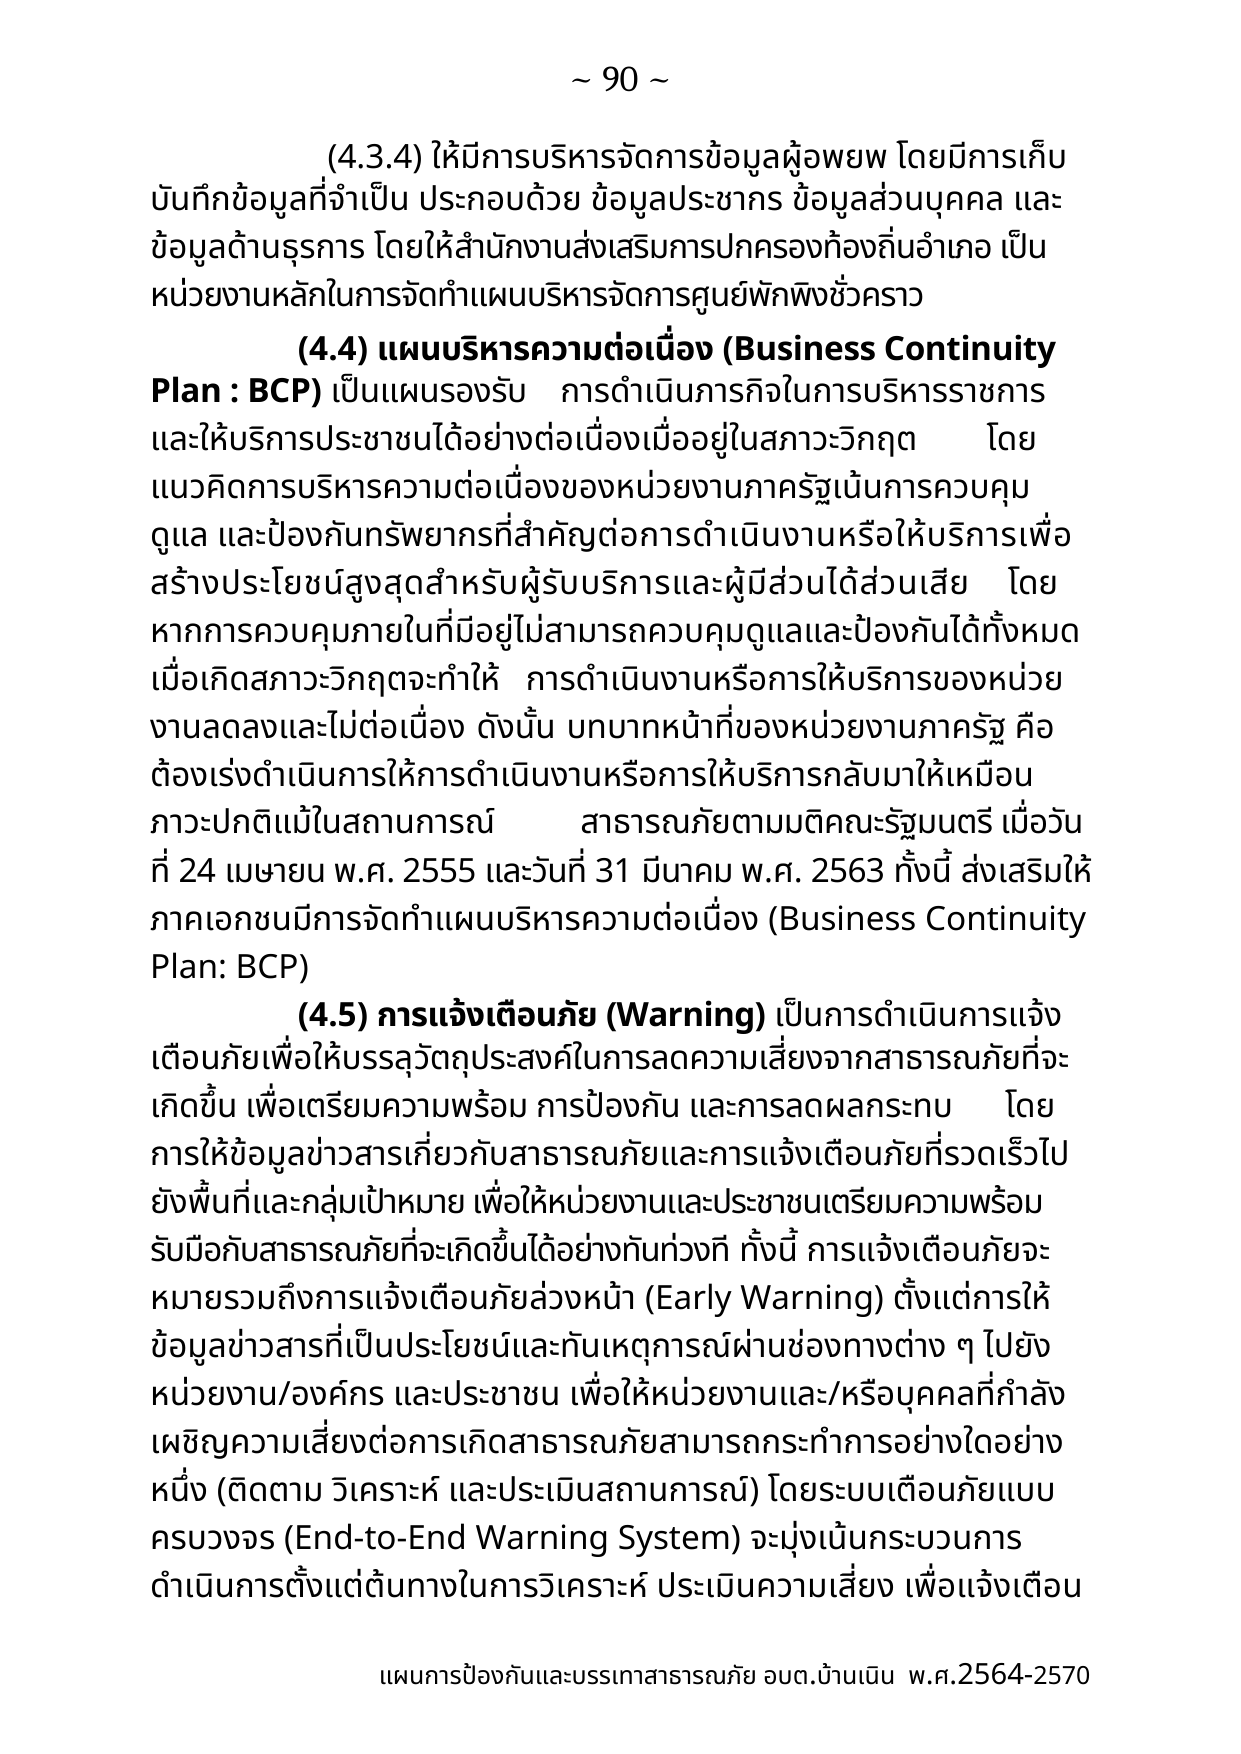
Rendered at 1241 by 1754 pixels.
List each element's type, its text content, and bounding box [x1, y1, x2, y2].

text (4.3.4) ให้มีการบริหารจัดการข้อมูลผู้อพยพ โดยมีการเก็บบันทึกข้อมูลที่จำเป็น ประกอบด้วย ข้อมูลประชากร ข้อมูลส่วนบุคคล และข้อมูลด้านธุรการ โดยให้สำนักงานส่งเสริมการปกครองท้องถิ่นอำเภอ เป็นหน่วยงานหลักในการจัดทำแผนบริหารจัดการศูนย์พักพิงชั่วคราว [150, 130, 1090, 322]
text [150, 988, 1090, 1612]
text (4.4) แผนบริหารความต่อเนื่อง (Business Continuity Plan : BCP) เป็นแผนรองรับ การดำเนินภารกิจในการบริหารราชการและให้บริการประชาชนได้อย่างต่อเนื่องเมื่ออยู่ในสภาวะวิกฤต โดยแนวคิดการบริหารความต่อเนื่องของหน่วยงานภาครัฐเน้นการควบคุม ดูแล และป้องกันทรัพยากรที่สำคัญต่อการดำเนินงานหรือให้บริการเพื่อสร้างประโยชน์สูงสุดสำหรับผู้รับบริการและผู้มีส่วนได้ส่วนเสีย โดยหากการควบคุมภายในที่มีอยู่ไม่สามารถควบคุมดูแลและป้องกันได้ทั้งหมดเมื่อเกิดสภาวะวิกฤตจะทำให้ การดำเนินงานหรือการให้บริการของหน่วยงานลดลงและไม่ต่อเนื่อง ดังนั้น บทบาทหน้าที่ของหน่วยงานภาครัฐ คือ ต้องเร่งดำเนินการให้การดำเนินงานหรือการให้บริการกลับมาให้เหมือนภาวะปกติแม้ในสถานการณ์ สาธารณภัยตามมติคณะรัฐมนตรี เมื่อวันที่ 24 เมษายน พ.ศ. 2555 และวันที่ 31 มีนาคม พ.ศ. 2563 ทั้งนี้ ส่งเสริมให้ภาคเอกชนมีการจัดทำแผนบริหารความต่อเนื่อง (Business Continuity Plan: BCP) [150, 322, 1095, 988]
